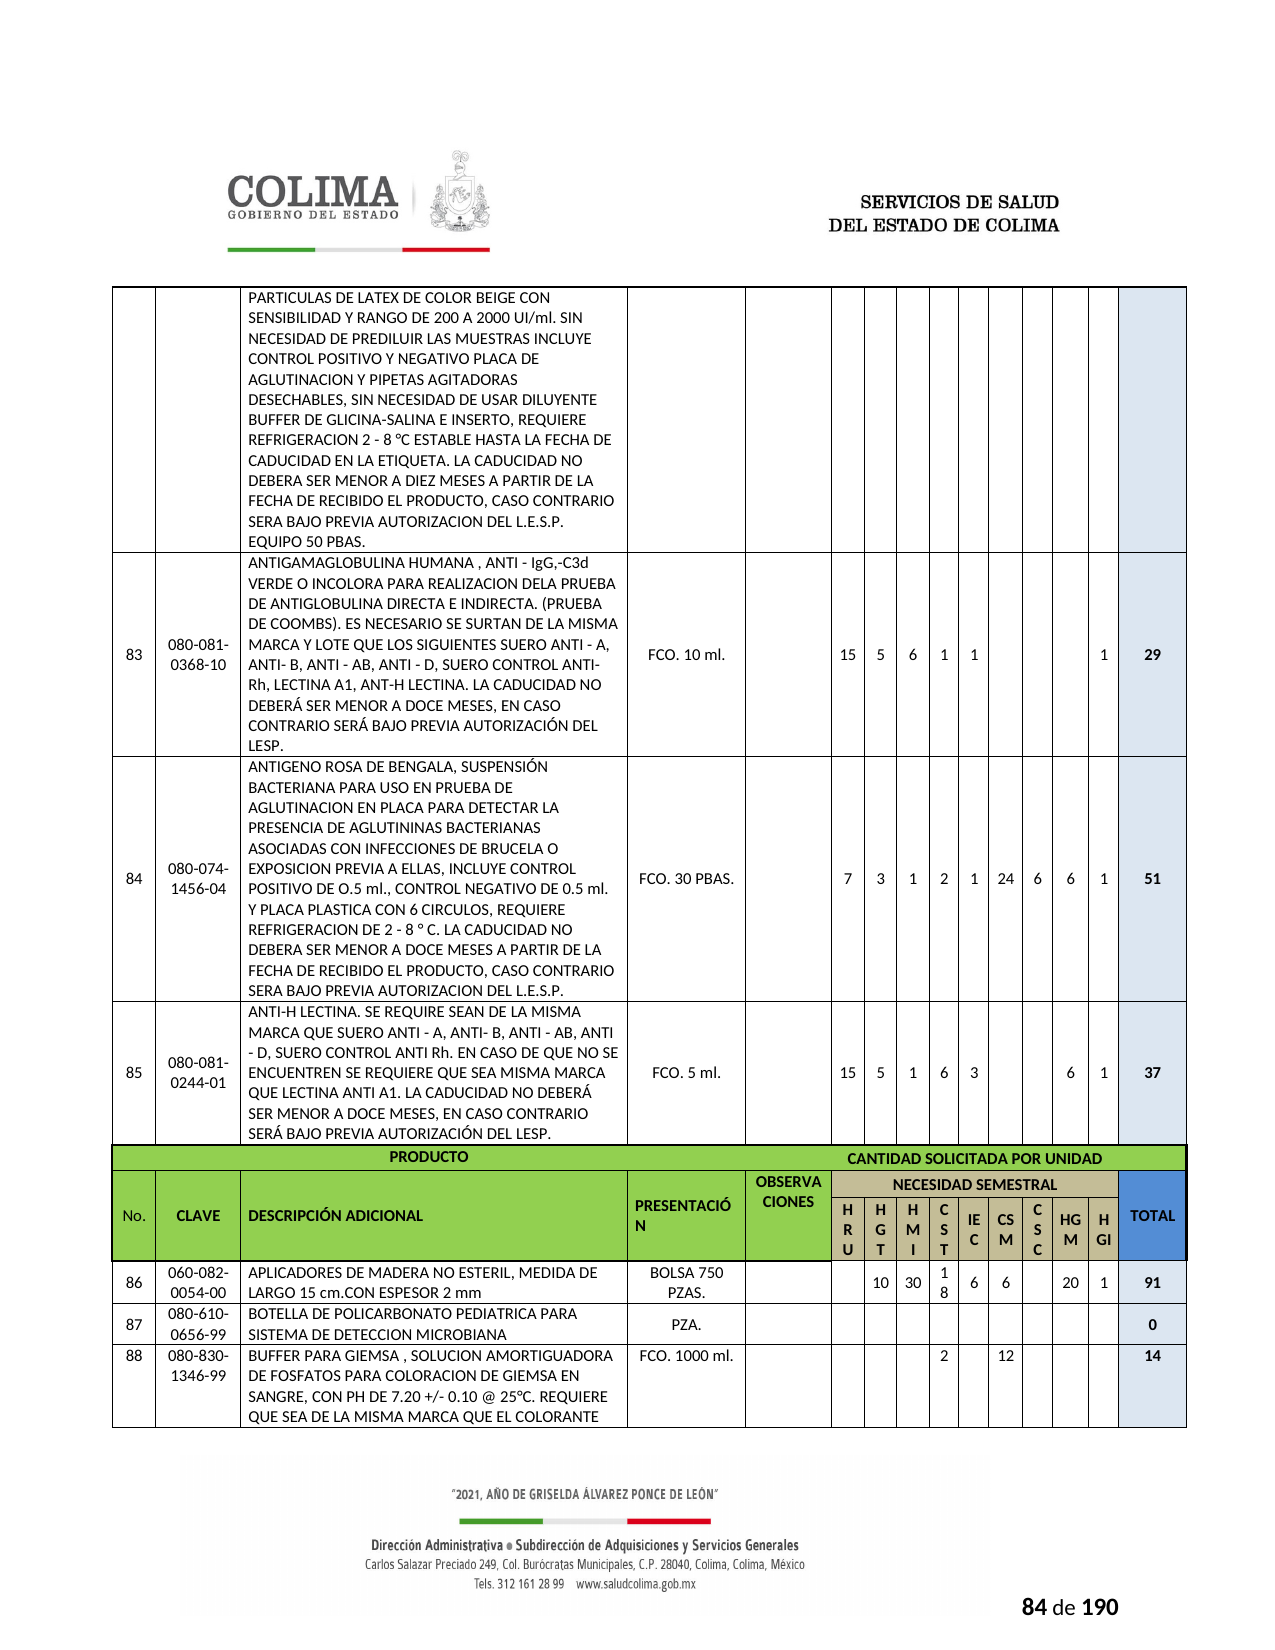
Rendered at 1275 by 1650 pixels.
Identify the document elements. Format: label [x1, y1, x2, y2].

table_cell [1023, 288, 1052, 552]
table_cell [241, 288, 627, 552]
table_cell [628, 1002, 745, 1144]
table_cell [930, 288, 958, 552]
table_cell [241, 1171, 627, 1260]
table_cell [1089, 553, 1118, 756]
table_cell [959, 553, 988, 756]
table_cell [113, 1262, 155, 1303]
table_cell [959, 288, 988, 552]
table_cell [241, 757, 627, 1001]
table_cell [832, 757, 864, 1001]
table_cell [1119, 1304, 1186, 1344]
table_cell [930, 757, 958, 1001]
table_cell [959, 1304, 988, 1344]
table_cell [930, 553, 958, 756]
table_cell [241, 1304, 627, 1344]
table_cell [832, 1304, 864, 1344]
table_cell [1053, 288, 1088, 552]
picture [141, 101, 1188, 287]
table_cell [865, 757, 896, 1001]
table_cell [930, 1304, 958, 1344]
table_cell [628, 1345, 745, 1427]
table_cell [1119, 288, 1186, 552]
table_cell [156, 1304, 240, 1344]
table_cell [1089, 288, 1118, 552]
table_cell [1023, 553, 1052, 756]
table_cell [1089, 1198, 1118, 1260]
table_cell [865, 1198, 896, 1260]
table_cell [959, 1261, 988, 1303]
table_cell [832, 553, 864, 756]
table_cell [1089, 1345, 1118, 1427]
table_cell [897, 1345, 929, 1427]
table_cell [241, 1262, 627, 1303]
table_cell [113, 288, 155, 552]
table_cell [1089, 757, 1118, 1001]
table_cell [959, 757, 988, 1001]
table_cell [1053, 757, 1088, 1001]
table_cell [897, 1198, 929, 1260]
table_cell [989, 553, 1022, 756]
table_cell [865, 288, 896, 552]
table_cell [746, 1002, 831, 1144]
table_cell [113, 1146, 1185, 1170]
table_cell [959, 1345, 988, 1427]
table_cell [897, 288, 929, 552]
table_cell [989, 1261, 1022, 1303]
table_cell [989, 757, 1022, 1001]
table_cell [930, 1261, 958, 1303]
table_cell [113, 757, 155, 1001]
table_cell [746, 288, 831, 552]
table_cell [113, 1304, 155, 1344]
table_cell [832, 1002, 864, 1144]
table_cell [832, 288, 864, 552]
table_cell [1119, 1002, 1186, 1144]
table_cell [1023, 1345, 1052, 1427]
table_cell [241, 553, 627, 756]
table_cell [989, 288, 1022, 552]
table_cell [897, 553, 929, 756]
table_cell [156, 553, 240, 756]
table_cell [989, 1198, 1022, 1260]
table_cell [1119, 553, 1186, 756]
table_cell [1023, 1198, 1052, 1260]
picture [179, 1455, 991, 1616]
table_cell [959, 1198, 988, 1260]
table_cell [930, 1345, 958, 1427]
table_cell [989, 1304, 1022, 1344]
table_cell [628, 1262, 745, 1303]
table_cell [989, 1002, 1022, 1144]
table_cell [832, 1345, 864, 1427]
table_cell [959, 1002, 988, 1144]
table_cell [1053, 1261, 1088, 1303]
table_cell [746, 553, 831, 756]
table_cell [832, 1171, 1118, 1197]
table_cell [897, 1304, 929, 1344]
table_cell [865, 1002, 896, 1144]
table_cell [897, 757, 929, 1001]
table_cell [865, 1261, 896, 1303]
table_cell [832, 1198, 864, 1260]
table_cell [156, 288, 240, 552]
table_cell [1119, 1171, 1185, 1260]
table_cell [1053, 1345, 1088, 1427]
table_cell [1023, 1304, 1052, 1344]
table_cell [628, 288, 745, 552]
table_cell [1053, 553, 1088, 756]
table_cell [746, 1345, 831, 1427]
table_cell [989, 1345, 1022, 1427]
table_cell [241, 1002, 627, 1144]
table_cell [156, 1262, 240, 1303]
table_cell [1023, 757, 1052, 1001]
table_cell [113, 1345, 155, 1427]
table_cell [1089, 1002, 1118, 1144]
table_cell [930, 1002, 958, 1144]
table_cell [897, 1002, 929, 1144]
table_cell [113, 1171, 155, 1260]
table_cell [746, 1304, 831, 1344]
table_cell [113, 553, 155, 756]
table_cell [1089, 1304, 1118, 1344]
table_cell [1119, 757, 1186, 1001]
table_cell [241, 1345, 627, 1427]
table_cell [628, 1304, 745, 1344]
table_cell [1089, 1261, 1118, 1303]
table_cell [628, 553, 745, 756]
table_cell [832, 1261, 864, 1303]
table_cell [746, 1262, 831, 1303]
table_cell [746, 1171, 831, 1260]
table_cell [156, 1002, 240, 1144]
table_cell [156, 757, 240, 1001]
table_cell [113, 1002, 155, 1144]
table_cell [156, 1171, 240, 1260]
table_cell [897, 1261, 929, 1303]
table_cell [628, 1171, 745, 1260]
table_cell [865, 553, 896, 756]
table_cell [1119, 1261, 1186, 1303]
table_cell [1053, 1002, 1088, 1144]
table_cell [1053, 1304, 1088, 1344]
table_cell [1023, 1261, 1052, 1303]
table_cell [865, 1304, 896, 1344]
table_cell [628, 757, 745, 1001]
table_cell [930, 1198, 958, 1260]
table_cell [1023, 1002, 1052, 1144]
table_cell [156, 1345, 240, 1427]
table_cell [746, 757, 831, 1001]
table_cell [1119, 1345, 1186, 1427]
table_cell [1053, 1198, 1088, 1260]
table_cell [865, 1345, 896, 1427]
